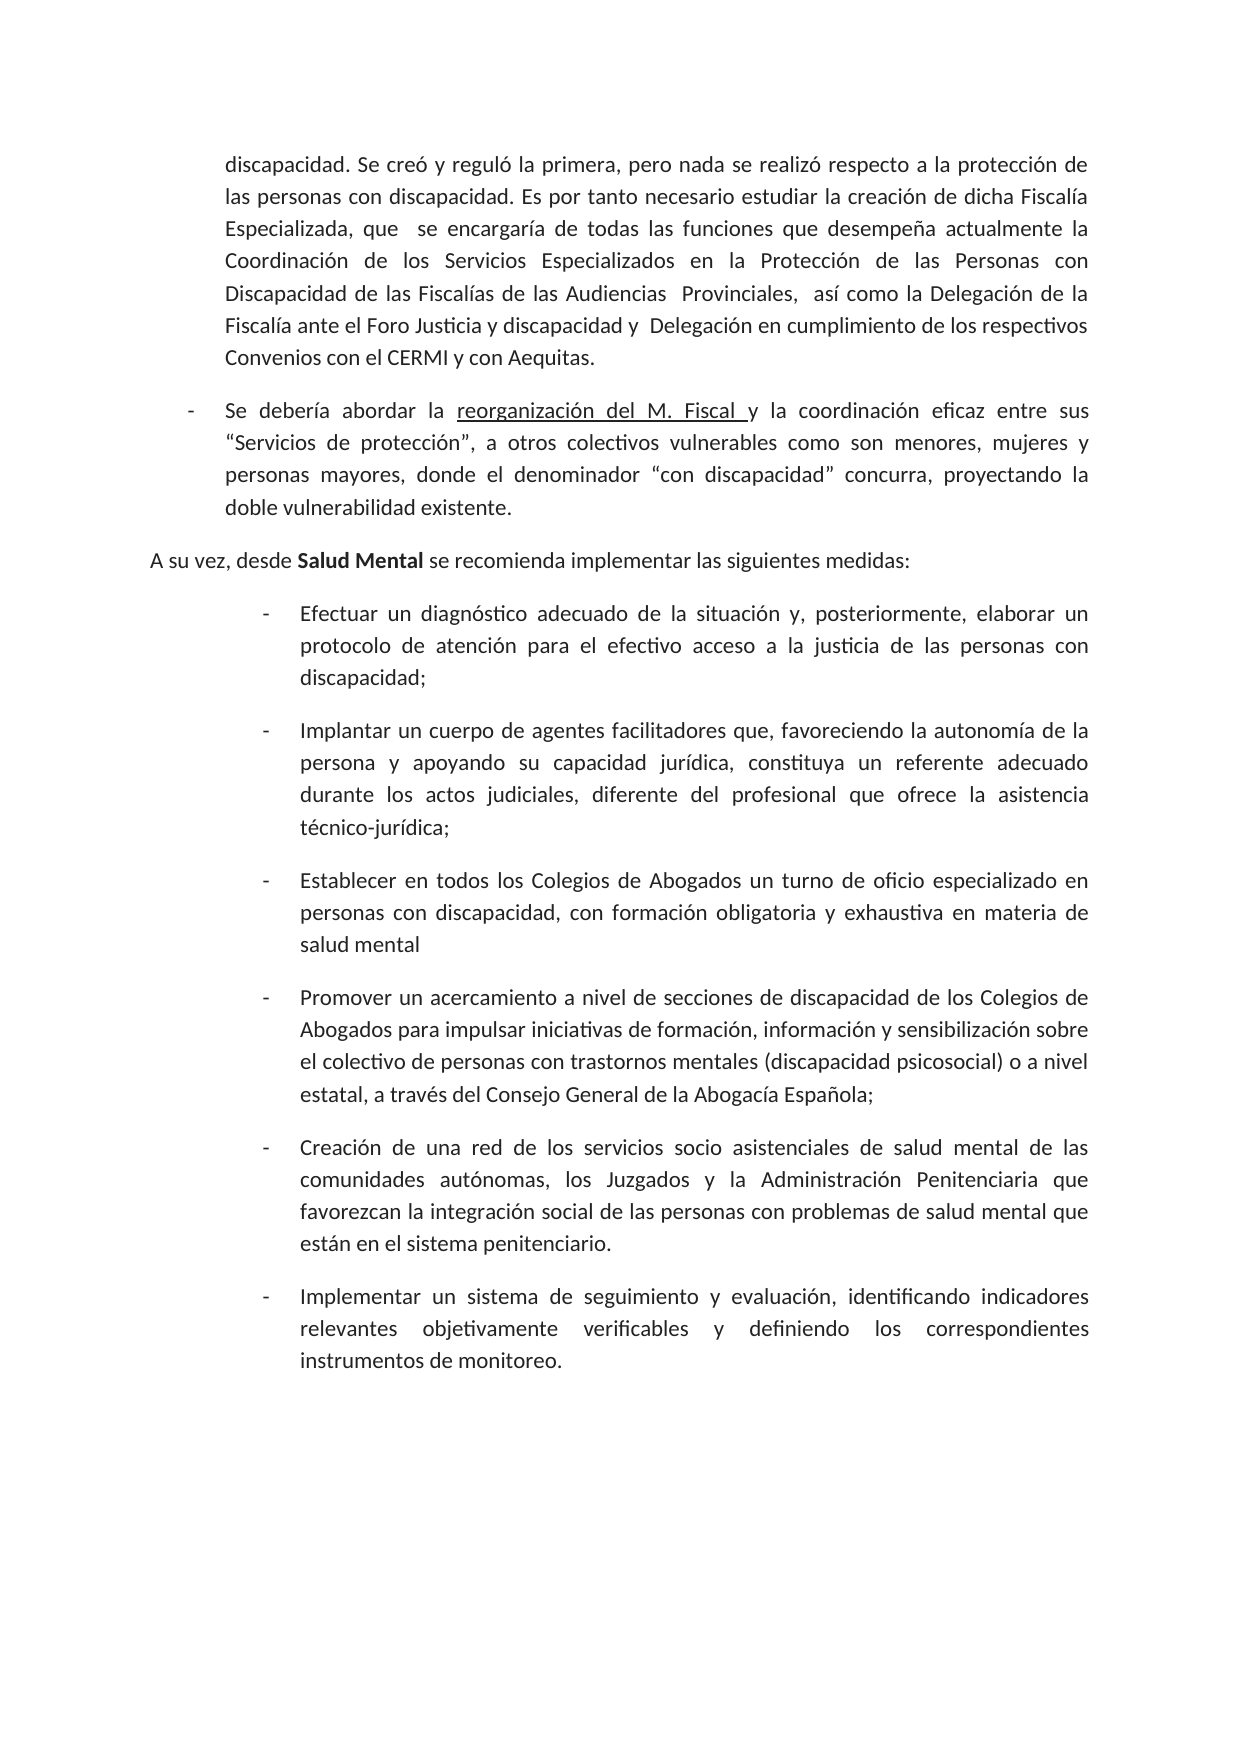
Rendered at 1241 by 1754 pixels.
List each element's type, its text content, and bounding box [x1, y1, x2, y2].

list Promover un acercamiento a nivel de secciones de discapacidad de los Colegios de Abogados para impulsar iniciativas de formación, información y sensibilización sobre el colectivo de personas con trastornos mentales (discapacidad psicosocial) o a nivel estatal, a través del Consejo General de la Abogacía Española; [262, 983, 1090, 1108]
text A su vez, desde Salud Mental se recomienda implementar las siguientes medidas: [150, 546, 1090, 574]
list Implementar un sistema de seguimiento y evaluación, identificando indicadores relevantes objetivamente verificables y definiendo los correspondientes instrumentos de monitoreo. [262, 1282, 1090, 1375]
list Se debería abordar la reorganización del M. Fiscal y la coordinación eficaz entre sus “Servicios de protección”, a otros colectivos vulnerables como son menores, mujeres y personas mayores, donde el denominador “con discapacidad” concurra, proyectando la doble vulnerabilidad existente. [187, 396, 1090, 521]
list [187, 150, 1090, 371]
list Establecer en todos los Colegios de Abogados un turno de oficio especializado en personas con discapacidad, con formación obligatoria y exhaustiva en materia de salud mental [262, 866, 1090, 958]
list Implantar un cuerpo de agentes facilitadores que, favoreciendo la autonomía de la persona y apoyando su capacidad jurídica, constituya un referente adecuado durante los actos judiciales, diferente del profesional que ofrece la asistencia técnico-jurídica; [262, 716, 1090, 841]
list Efectuar un diagnóstico adecuado de la situación y, posteriormente, elaborar un protocolo de atención para el efectivo acceso a la justicia de las personas con discapacidad; [262, 599, 1090, 691]
list Creación de una red de los servicios socio asistenciales de salud mental de las comunidades autónomas, los Juzgados y la Administración Penitenciaria que favorezcan la integración social de las personas con problemas de salud mental que están en el sistema penitenciario. [262, 1133, 1090, 1257]
